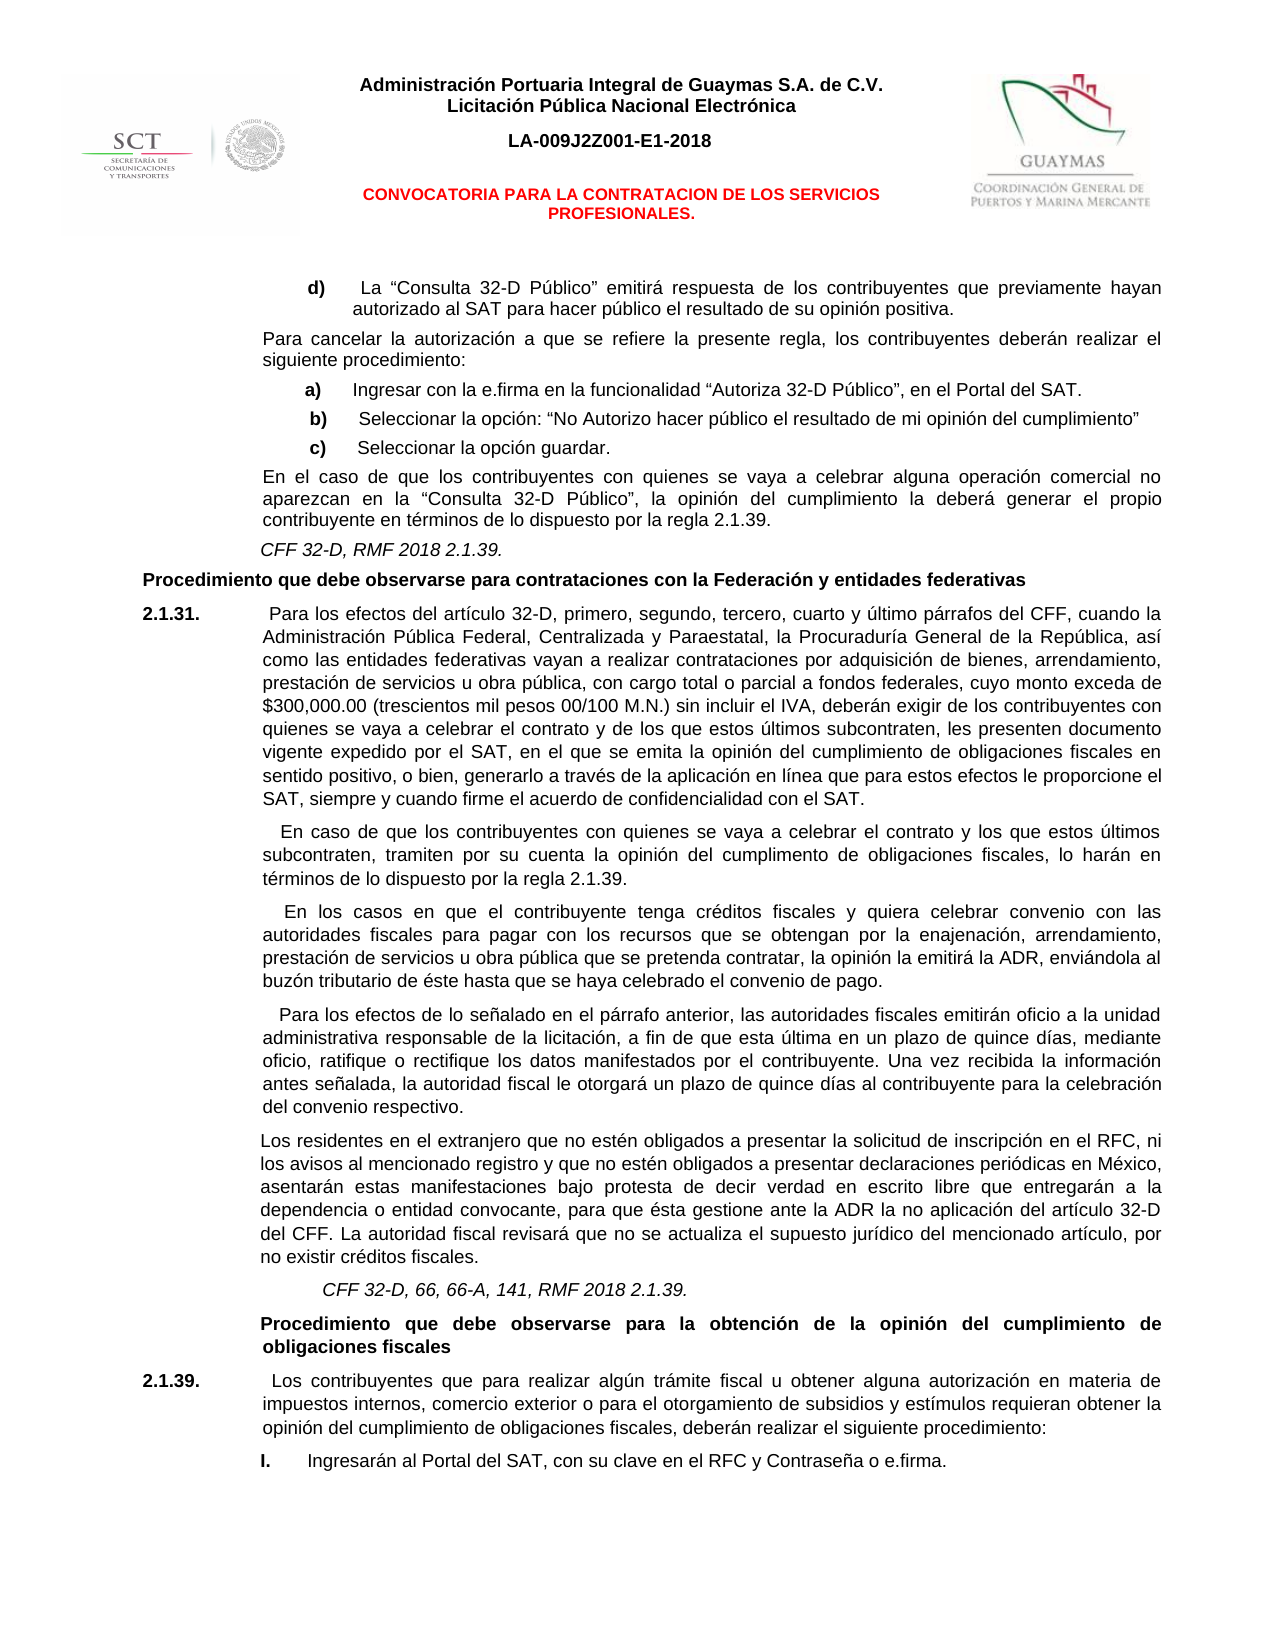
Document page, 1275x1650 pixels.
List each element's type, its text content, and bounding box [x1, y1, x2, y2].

text c) Seleccionar la opción guardar. [309, 437, 1162, 459]
picture [61, 74, 300, 236]
text b) Seleccionar la opción: “No Autorizo hacer público el resultado de mi opinión del cumplimiento” [309, 408, 1162, 429]
text CFF 32-D, 66, 66-A, 141, RMF 2018 2.1.39. [142, 1278, 1162, 1301]
text Procedimiento que debe observarse para la obtención de la opinión del cumplimiento de obligaciones fiscales [260, 1312, 1162, 1358]
text 2.1.31. Para los efectos del artículo 32-D, primero, segundo, tercero, cuarto y último párrafos del CFF, cuando la Administración Pública Federal, Centralizada y Paraestatal, la Procuraduría General de la República, así como las entidades federativas vayan a realizar contrataciones por adquisición de bienes, arrendamiento, prestación de servicios u obra pública, con cargo total o parcial a fondos federales, cuyo monto exceda de $300,000.00 (trescientos mil pesos 00/100 M.N.) sin incluir el IVA, deberán exigir de los contribuyentes con quienes se vaya a celebrar el contrato y de los que estos últimos subcontraten, les presenten documento vigente expedido por el SAT, en el que se emita la opinión del cumplimiento de obligaciones fiscales en sentido positivo, o bien, generarlo a través de la aplicación en línea que para estos efectos le proporcione el SAT, siempre y cuando firme el acuerdo de confidencialidad con el SAT. [142, 602, 1162, 810]
text Procedimiento que debe observarse para contrataciones con la Federación y entidades federativas [142, 568, 1162, 591]
text En el caso de que los contribuyentes con quienes se vaya a celebrar alguna operación comercial no aparezcan en la “Consulta 32-D Público”, la opinión del cumplimiento la deberá generar el propio contribuyente en términos de lo dispuesto por la regla 2.1.39. [262, 467, 1162, 531]
text En los casos en que el contribuyente tenga créditos fiscales y quiera celebrar convenio con las autoridades fiscales para pagar con los recursos que se obtengan por la enajenación, arrendamiento, prestación de servicios u obra pública que se pretenda contratar, la opinión la emitirá la ADR, enviándola al buzón tributario de éste hasta que se haya celebrado el convenio de pago. [142, 900, 1162, 993]
text En caso de que los contribuyentes con quienes se vaya a celebrar el contrato y los que estos últimos subcontraten, tramiten por su cuenta la opinión del cumplimento de obligaciones fiscales, lo harán en términos de lo dispuesto por la regla 2.1.39. [142, 820, 1162, 890]
text Los residentes en el extranjero que no estén obligados a presentar la solicitud de inscripción en el RFC, ni los avisos al mencionado registro y que no estén obligados a presentar declaraciones periódicas en México, asentarán estas manifestaciones bajo protesta de decir verdad en escrito libre que entregarán a la dependencia o entidad convocante, para que ésta gestione ante la ADR la no aplicación del artículo 32-D del CFF. La autoridad fiscal revisará que no se actualiza el supuesto jurídico del mencionado artículo, por no existir créditos fiscales. [260, 1129, 1162, 1268]
picture [970, 74, 1151, 209]
text d) La “Consulta 32-D Público” emitirá respuesta de los contribuyentes que previamente hayan autorizado al SAT para hacer público el resultado de su opinión positiva. [307, 277, 1162, 320]
text Para cancelar la autorización a que se refiere la presente regla, los contribuyentes deberán realizar el siguiente procedimiento: [262, 328, 1162, 371]
text CFF 32-D, RMF 2018 2.1.39. [260, 539, 1162, 561]
text a) Ingresar con la e.firma en la funcionalidad “Autoriza 32-D Público”, en el Portal del SAT. [304, 379, 1162, 400]
text Para los efectos de lo señalado en el párrafo anterior, las autoridades fiscales emitirán oficio a la unidad administrativa responsable de la licitación, a fin de que esta última en un plazo de quince días, mediante oficio, ratifique o rectifique los datos manifestados por el contribuyente. Una vez recibida la información antes señalada, la autoridad fiscal le otorgará un plazo de quince días al contribuyente para la celebración del convenio respectivo. [142, 1003, 1162, 1119]
text I. Ingresarán al Portal del SAT, con su clave en el RFC y Contraseña o e.firma. [260, 1449, 1162, 1473]
text 2.1.39. Los contribuyentes que para realizar algún trámite fiscal u obtener alguna autorización en materia de impuestos internos, comercio exterior o para el otorgamiento de subsidios y estímulos requieran obtener la opinión del cumplimiento de obligaciones fiscales, deberán realizar el siguiente procedimiento: [142, 1369, 1162, 1439]
